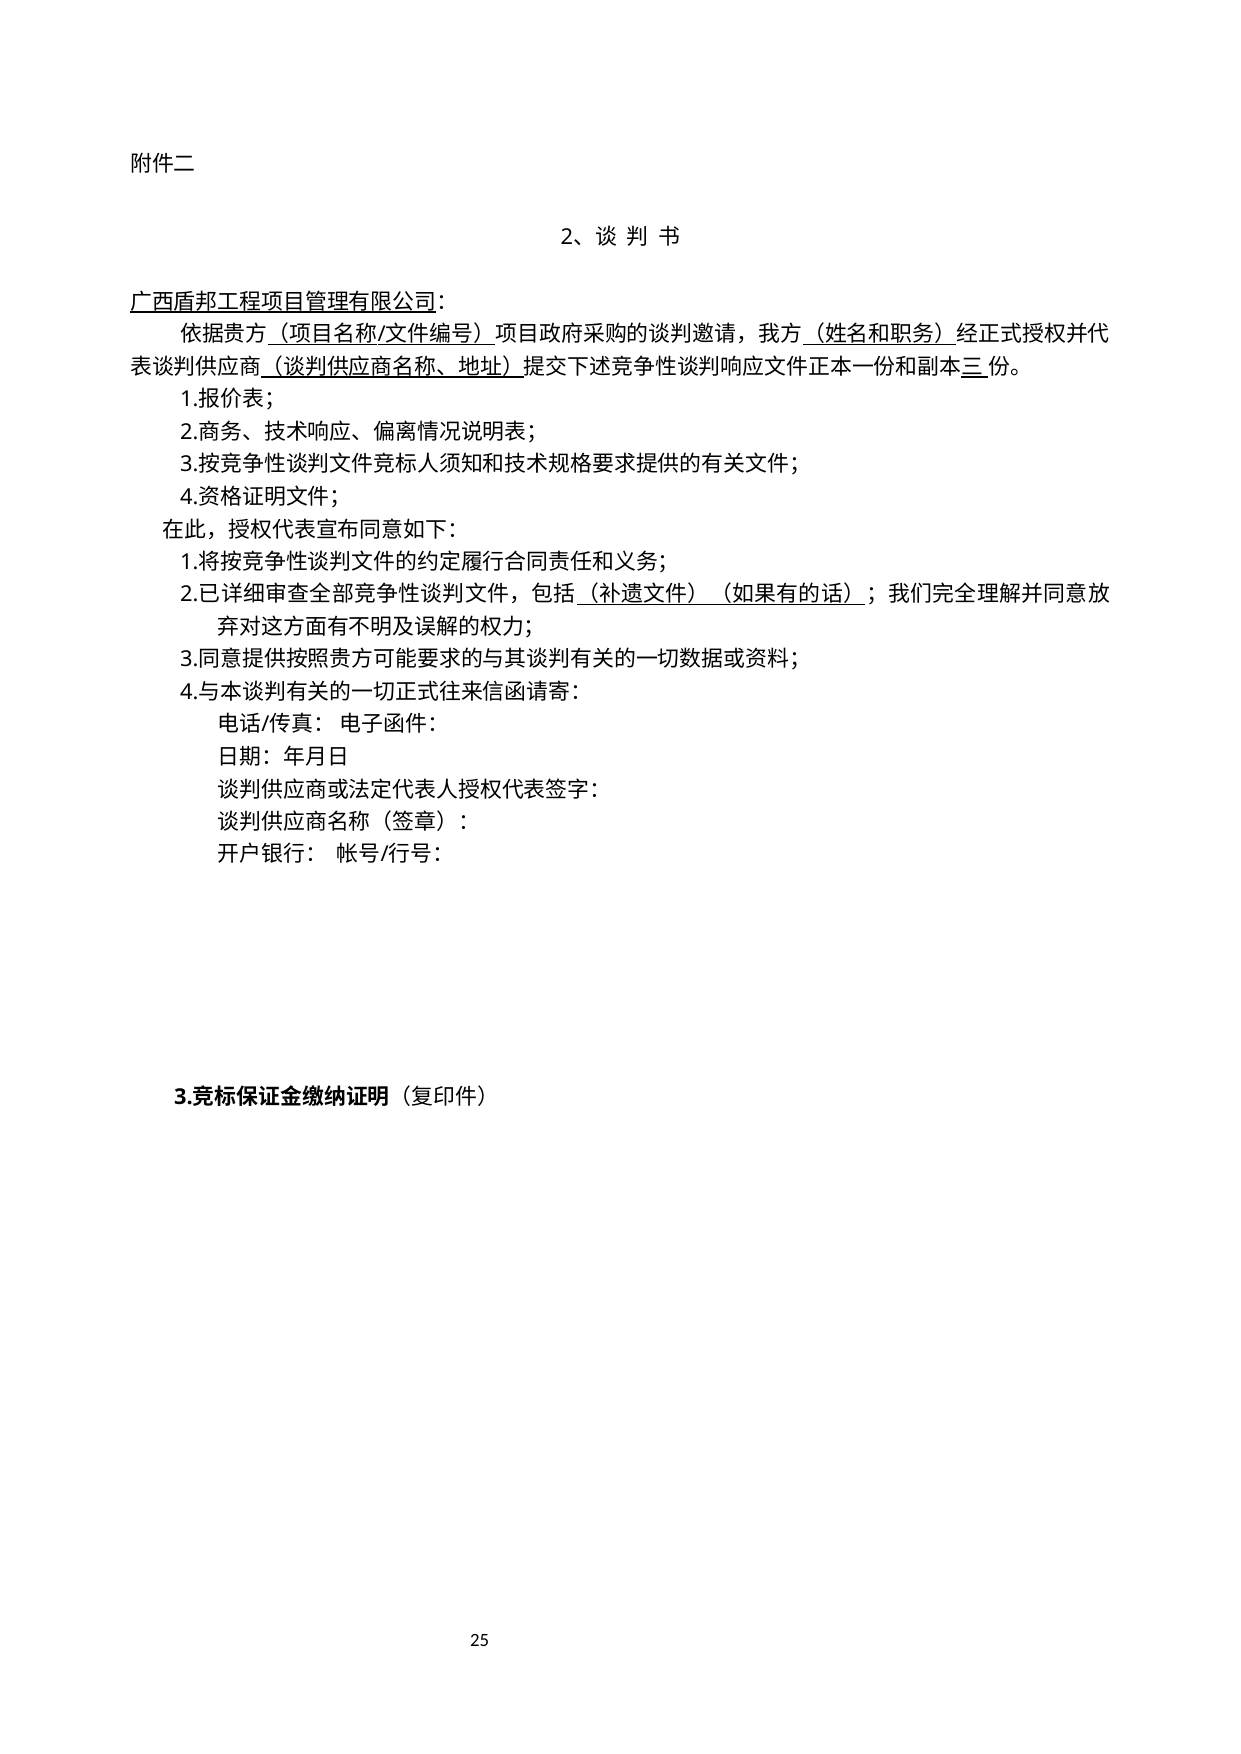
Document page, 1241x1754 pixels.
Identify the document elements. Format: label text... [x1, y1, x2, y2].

text 1.报价表； [130, 381, 1110, 414]
text 3.同意提供按照贵方可能要求的与其谈判有关的一切数据或资料； [180, 641, 1110, 674]
text 附件二 [130, 146, 1110, 178]
text 4.资格证明文件； [130, 479, 1110, 511]
text 3.按竞争性谈判文件竞标人须知和技术规格要求提供的有关文件； [130, 446, 1110, 479]
text 2.已详细审查全部竞争性谈判文件，包括（补遗文件）（如果有的话）；我们完全理解并同意放弃对这方面有不明及误解的权力； [180, 576, 1110, 641]
text 3.竞标保证金缴纳证明（复印件） [130, 1078, 1110, 1111]
text 2.商务、技术响应、偏离情况说明表； [130, 414, 1110, 446]
text 2、谈 判 书 [130, 219, 1110, 251]
text 1.将按竞争性谈判文件的约定履行合同责任和义务； [130, 544, 1110, 576]
text 电话/传真： 电子函件： [130, 706, 1110, 739]
text 在此，授权代表宣布同意如下： [130, 511, 1110, 544]
text 开户银行： 帐号/行号： [130, 836, 1110, 869]
text 谈判供应商或法定代表人授权代表签字： [130, 771, 1110, 804]
text 依据贵方（项目名称/文件编号）项目政府采购的谈判邀请，我方（姓名和职务）经正式授权并代表谈判供应商（谈判供应商名称、地址）提交下述竞争性谈判响应文件正本一份和副本三 份。 [130, 316, 1110, 381]
text 日期：年月日 [130, 739, 1110, 771]
text 广西盾邦工程项目管理有限公司： [130, 284, 1110, 316]
text 谈判供应商名称（签章）： [130, 804, 1110, 836]
text 4.与本谈判有关的一切正式往来信函请寄： [130, 674, 1110, 706]
